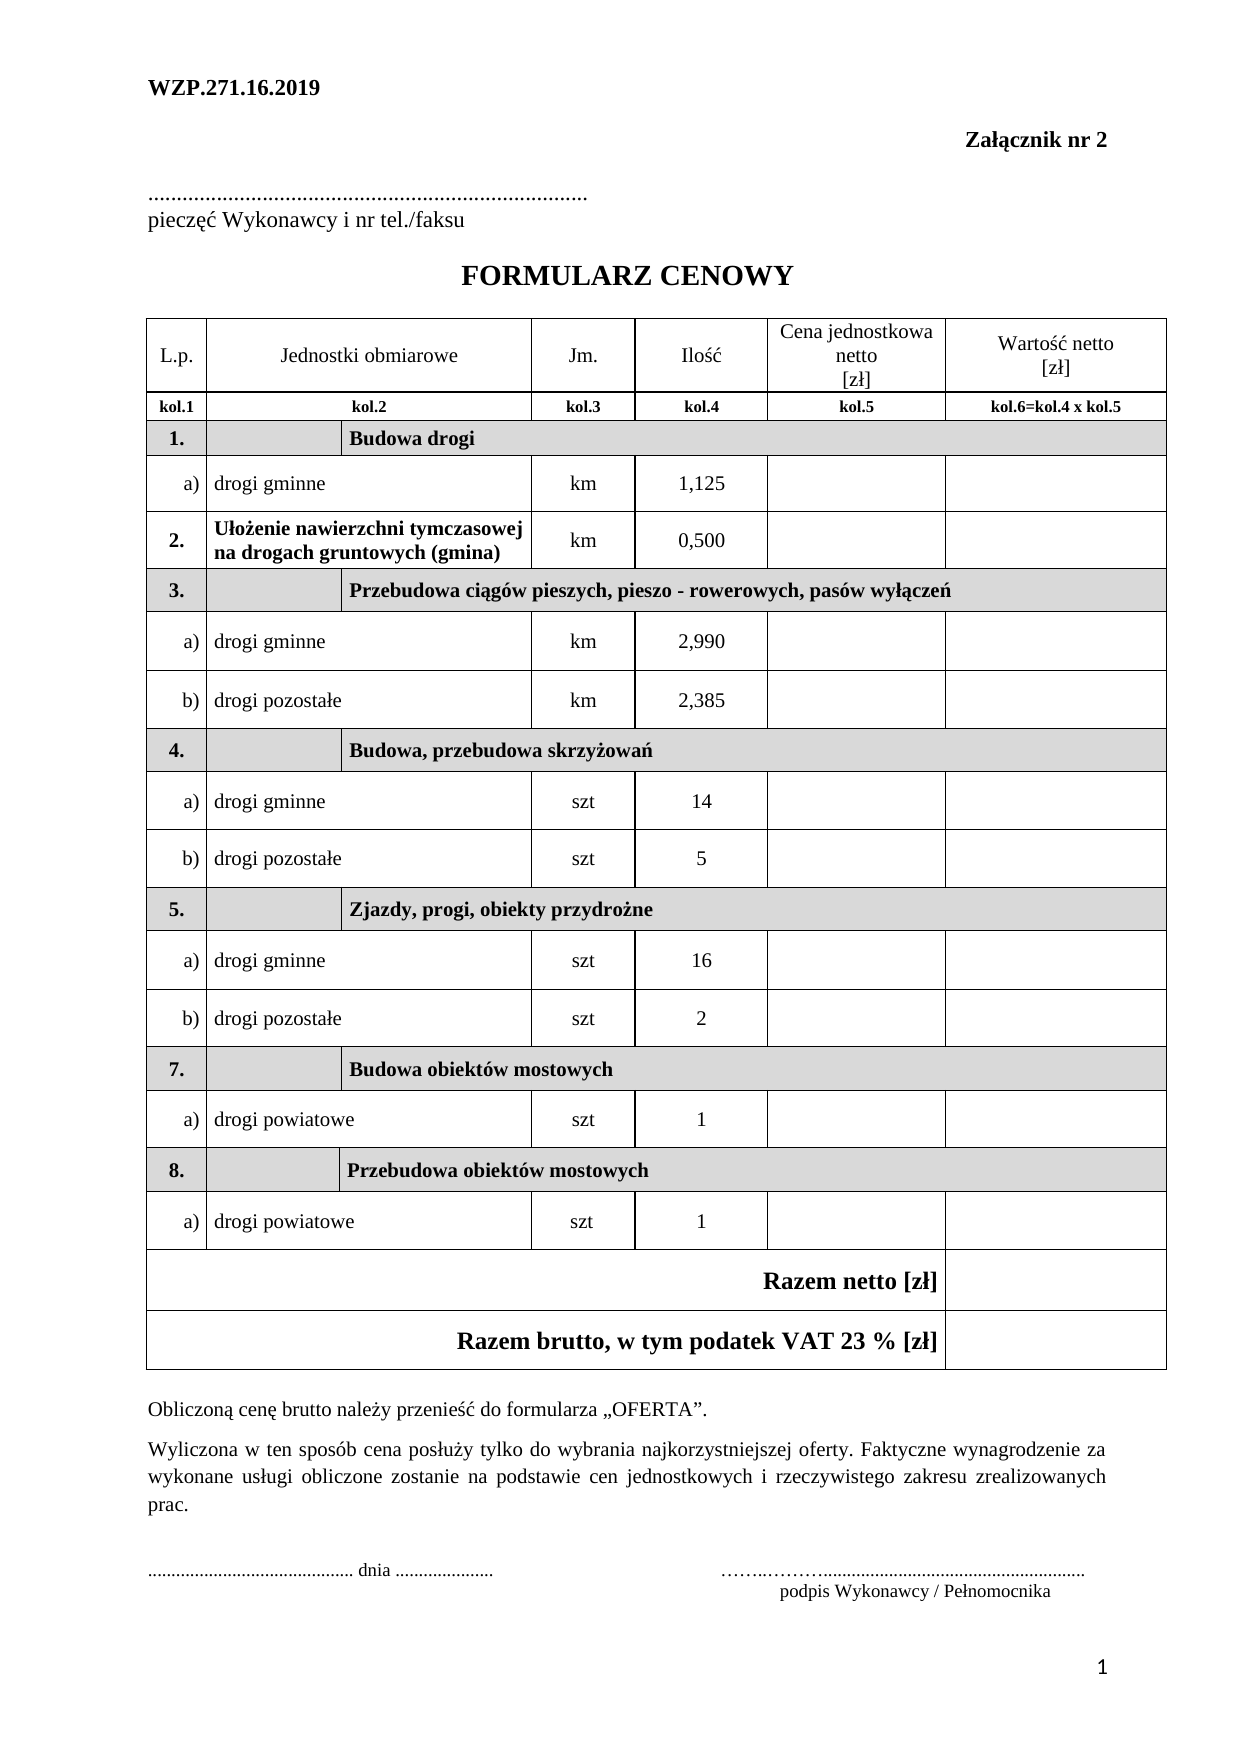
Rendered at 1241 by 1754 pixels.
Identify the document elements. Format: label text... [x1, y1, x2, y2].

table_cell 14 [636, 772, 767, 829]
table_cell [207, 569, 341, 611]
table_cell km [532, 671, 634, 728]
table_cell km [532, 456, 634, 511]
table_cell Ułożenie nawierzchni tymczasowej na drogach gruntowych (gmina) [207, 512, 531, 568]
table_cell 5. [147, 888, 206, 930]
table_cell 0,500 [636, 512, 767, 568]
table_cell a) [147, 931, 206, 989]
table_cell [946, 830, 1166, 887]
table_cell 8. [147, 1148, 206, 1191]
text ............................................................................. [148, 179, 1107, 206]
table_cell szt [532, 1091, 634, 1147]
table_cell [946, 512, 1166, 568]
table_cell 2 [636, 990, 767, 1046]
table_header Ilość [636, 319, 767, 391]
table_cell [946, 772, 1166, 829]
table_cell [946, 671, 1166, 728]
table_cell drogi gminne [207, 456, 531, 511]
table_cell [768, 612, 945, 670]
table_header Wartość netto [zł] [946, 319, 1166, 391]
table_cell [207, 1148, 339, 1191]
table_cell [946, 1311, 1166, 1369]
table_cell kol.2 [207, 393, 531, 420]
table_cell b) [147, 671, 206, 728]
table_cell km [532, 612, 634, 670]
table_header Jednostki obmiarowe [207, 319, 531, 391]
table_cell [768, 931, 945, 989]
table_cell kol.3 [532, 393, 634, 420]
table_cell drogi gminne [207, 772, 531, 829]
table_cell kol.5 [768, 393, 945, 420]
table_cell km [532, 512, 634, 568]
table_header Jm. [532, 319, 634, 391]
table_cell 5 [636, 830, 767, 887]
table_cell kol.6=kol.4 x kol.5 [946, 393, 1166, 420]
table_cell Przebudowa obiektów mostowych [340, 1148, 1166, 1191]
table_cell [768, 1192, 945, 1249]
table_cell b) [147, 830, 206, 887]
table_cell 1 [636, 1192, 767, 1249]
table_cell Budowa drogi [342, 421, 1166, 455]
table_cell drogi gminne [207, 931, 531, 989]
table_cell 1. [147, 421, 206, 455]
table_cell Zjazdy, progi, obiekty przydrożne [342, 888, 1166, 930]
table_cell [946, 612, 1166, 670]
table_cell 16 [636, 931, 767, 989]
text Wyliczona w ten sposób cena posłuży tylko do wybrania najkorzystniejszej oferty. Faktyczne wynagrodzenie za wykonane usługi obliczone zostanie na podstawie cen jednostkowych i rzeczywistego zakresu zrealizowanych prac. [148, 1437, 1107, 1516]
table_cell drogi pozostałe [207, 671, 531, 728]
table_cell drogi powiatowe [207, 1192, 531, 1249]
table_cell 3. [147, 569, 206, 611]
table_cell [946, 990, 1166, 1046]
table_cell 2,990 [636, 612, 767, 670]
table_cell [946, 1091, 1166, 1147]
table_cell szt [532, 772, 634, 829]
table_cell drogi pozostałe [207, 830, 531, 887]
table_cell 7. [147, 1047, 206, 1090]
table_cell [768, 456, 945, 511]
table_cell Budowa obiektów mostowych [342, 1047, 1166, 1090]
table_cell Razem brutto, w tym podatek VAT 23 % [zł] [147, 1311, 945, 1369]
text FORMULARZ CENOWY [148, 258, 1107, 292]
table_cell [768, 1091, 945, 1147]
table_cell 4. [147, 729, 206, 771]
table_cell a) [147, 1091, 206, 1147]
table_cell szt [532, 931, 634, 989]
table_cell [207, 1047, 341, 1090]
table_cell 2. [147, 512, 206, 568]
text podpis Wykonawcy / Pełnomocnika [664, 1580, 1107, 1602]
table_cell 2,385 [636, 671, 767, 728]
table_cell szt [532, 1192, 634, 1249]
table_cell [768, 772, 945, 829]
table_cell drogi powiatowe [207, 1091, 531, 1147]
table_cell [207, 729, 341, 771]
table_cell [768, 512, 945, 568]
table_cell [946, 931, 1166, 989]
table_cell a) [147, 1192, 206, 1249]
table_cell b) [147, 990, 206, 1046]
table_cell a) [147, 612, 206, 670]
table_cell drogi pozostałe [207, 990, 531, 1046]
table_cell [207, 888, 341, 930]
table_cell 1 [636, 1091, 767, 1147]
text pieczęć Wykonawcy i nr tel./faksu [148, 206, 1107, 232]
table_cell a) [147, 772, 206, 829]
table_header Cena jednostkowa netto [zł] [768, 319, 945, 391]
table_cell [946, 456, 1166, 511]
table_cell 1,125 [636, 456, 767, 511]
table_cell szt [532, 990, 634, 1046]
table_cell kol.1 [147, 393, 206, 420]
table_cell kol.4 [636, 393, 767, 420]
table_cell [768, 990, 945, 1046]
table_header L.p. [147, 319, 206, 391]
table_cell [946, 1250, 1166, 1310]
table_cell Przebudowa ciągów pieszych, pieszo - rowerowych, pasów wyłączeń [342, 569, 1166, 611]
table_cell [768, 830, 945, 887]
table_cell [768, 671, 945, 728]
table_cell drogi gminne [207, 612, 531, 670]
table_cell szt [532, 830, 634, 887]
text Załącznik nr 2 [148, 127, 1107, 153]
table_cell Razem netto [zł] [147, 1250, 945, 1310]
text ............................................ dnia ..................... ……..………........................................................ [148, 1558, 1107, 1580]
table_cell [946, 1192, 1166, 1249]
table_cell a) [147, 456, 206, 511]
table_cell Budowa, przebudowa skrzyżowań [342, 729, 1166, 771]
text WZP.271.16.2019 [148, 74, 1107, 100]
text Obliczoną cenę brutto należy przenieść do formularza „OFERTA”. [148, 1397, 1107, 1421]
table_cell [207, 421, 341, 455]
